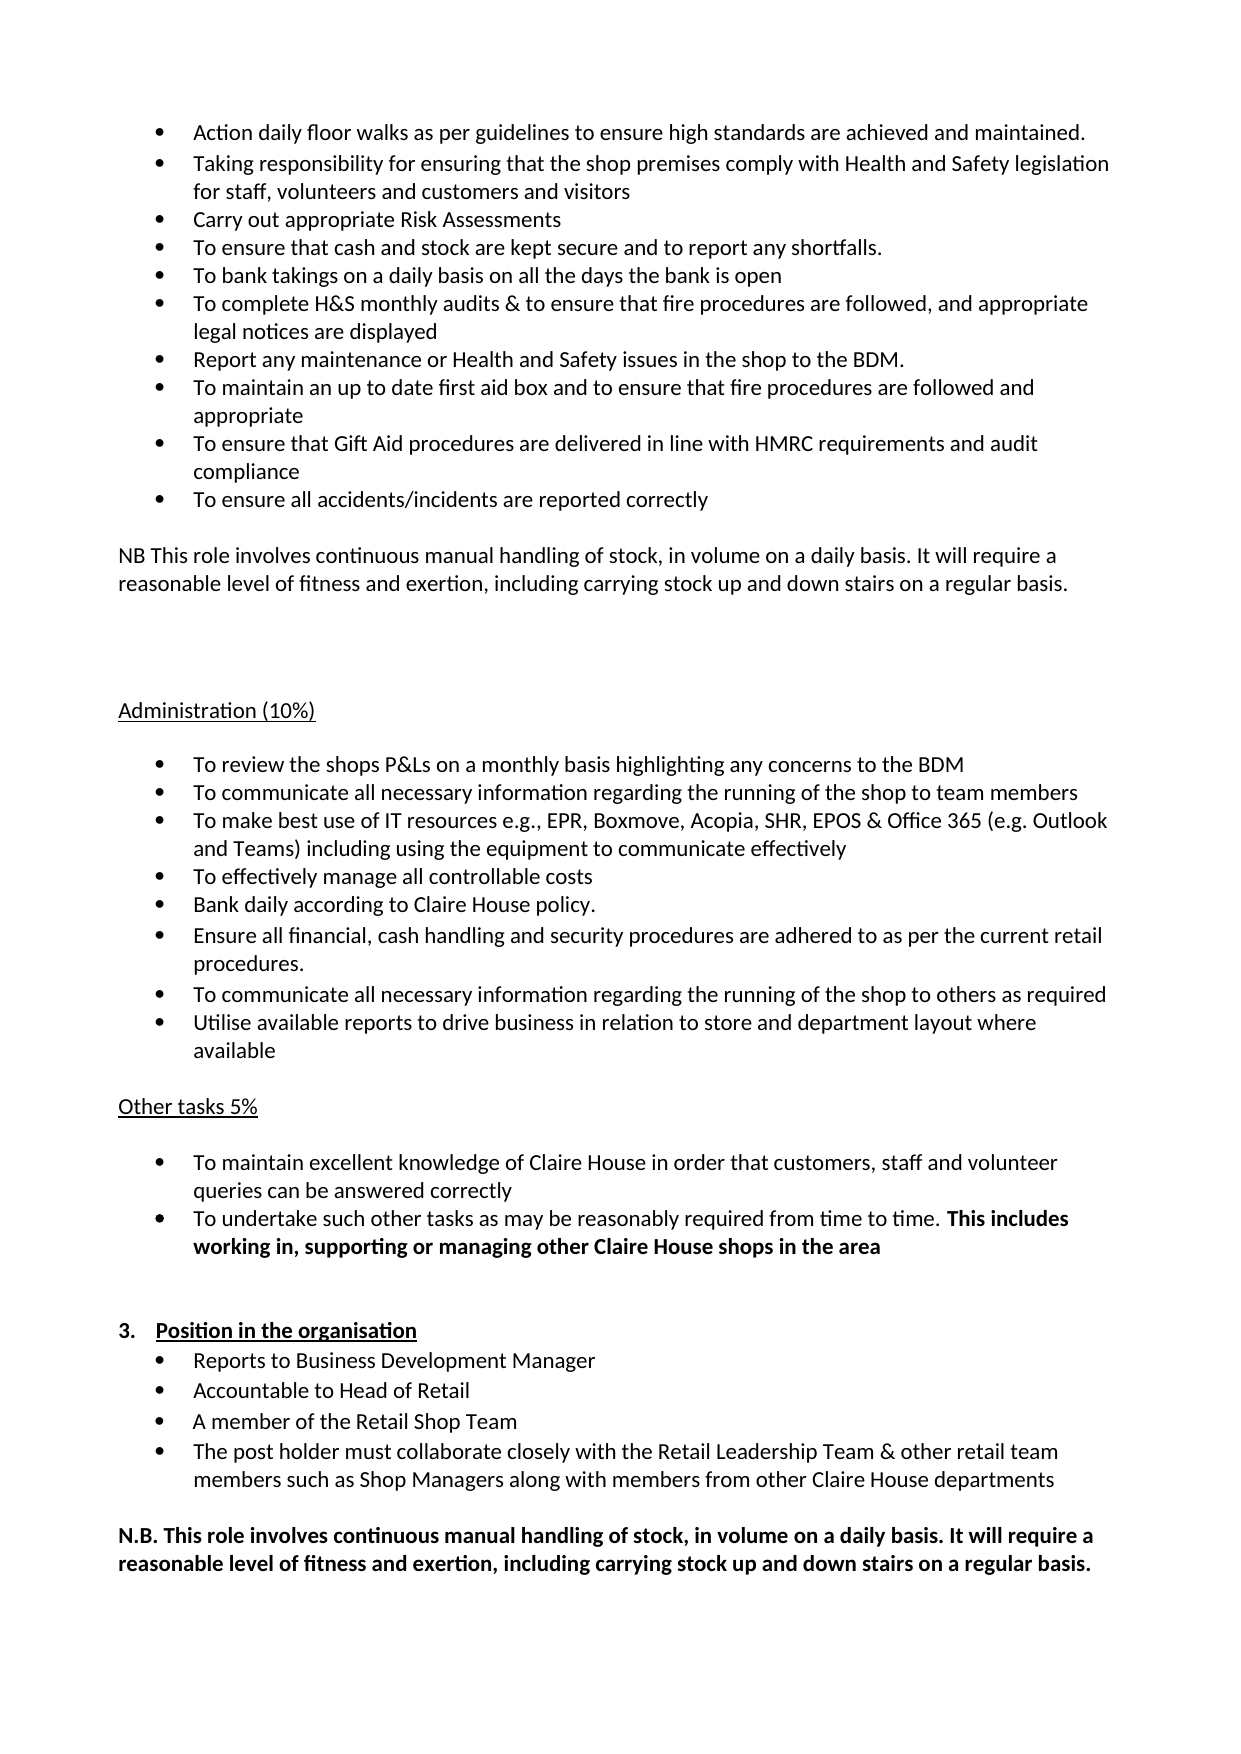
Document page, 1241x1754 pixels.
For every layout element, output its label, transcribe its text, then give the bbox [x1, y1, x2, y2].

list A member of the Retail Shop Team [155, 1407, 1122, 1435]
list To make best use of IT resources e.g., EPR, Boxmove, Acopia, SHR, EPOS & Office 365 (e.g. Outlook and Teams) including using the equipment to communicate effectively [156, 806, 1122, 862]
list To communicate all necessary information regarding the running of the shop to team members [156, 778, 1122, 806]
list To ensure that cash and stock are kept secure and to report any shortfalls. [156, 233, 1122, 261]
list Bank daily according to Claire House policy. [156, 890, 1122, 918]
list To review the shops P&Ls on a monthly basis highlighting any concerns to the BDM [156, 750, 1122, 778]
list Reports to Business Development Manager [156, 1346, 1122, 1374]
list Ensure all financial, cash handling and security procedures are adhered to as per the current retail procedures. [156, 921, 1122, 977]
list To bank takings on a daily basis on all the days the bank is open [156, 261, 1122, 289]
list To maintain excellent knowledge of Claire House in order that customers, staff and volunteer queries can be answered correctly [156, 1148, 1122, 1204]
list Position in the organisation [118, 1316, 1122, 1344]
list To complete H&S monthly audits & to ensure that fire procedures are followed, and appropriate legal notices are displayed [156, 289, 1122, 345]
list Utilise available reports to drive business in relation to store and department layout where available [156, 1008, 1122, 1064]
text Other tasks 5% [118, 1092, 1122, 1120]
list Carry out appropriate Risk Assessments [156, 205, 1122, 233]
list Action daily floor walks as per guidelines to ensure high standards are achieved and maintained. [156, 118, 1122, 146]
list To effectively manage all controllable costs [156, 862, 1122, 890]
text N.B. This role involves continuous manual handling of stock, in volume on a daily basis. It will require a reasonable level of fitness and exertion, including carrying stock up and down stairs on a regular basis. [118, 1521, 1122, 1577]
list Report any maintenance or Health and Safety issues in the shop to the BDM. [156, 345, 1122, 373]
list To ensure all accidents/incidents are reported correctly [156, 485, 1122, 513]
list To maintain an up to date first aid box and to ensure that fire procedures are followed and appropriate [156, 373, 1122, 429]
list To ensure that Gift Aid procedures are delivered in line with HMRC requirements and audit compliance [156, 429, 1122, 485]
list Taking responsibility for ensuring that the shop premises comply with Health and Safety legislation for staff, volunteers and customers and visitors [156, 149, 1122, 205]
text NB This role involves continuous manual handling of stock, in volume on a daily basis. It will require a reasonable level of fitness and exertion, including carrying stock up and down stairs on a regular basis. [118, 541, 1122, 597]
list To communicate all necessary information regarding the running of the shop to others as required [156, 980, 1122, 1008]
list The post holder must collaborate closely with the Retail Leadership Team & other retail team members such as Shop Managers along with members from other Claire House departments [156, 1437, 1122, 1493]
list To undertake such other tasks as may be reasonably required from time to time. This includes working in, supporting or managing other Claire House shops in the area [156, 1204, 1122, 1260]
list Accountable to Head of Retail [156, 1377, 1122, 1404]
text Administration (10%) [118, 697, 1122, 725]
